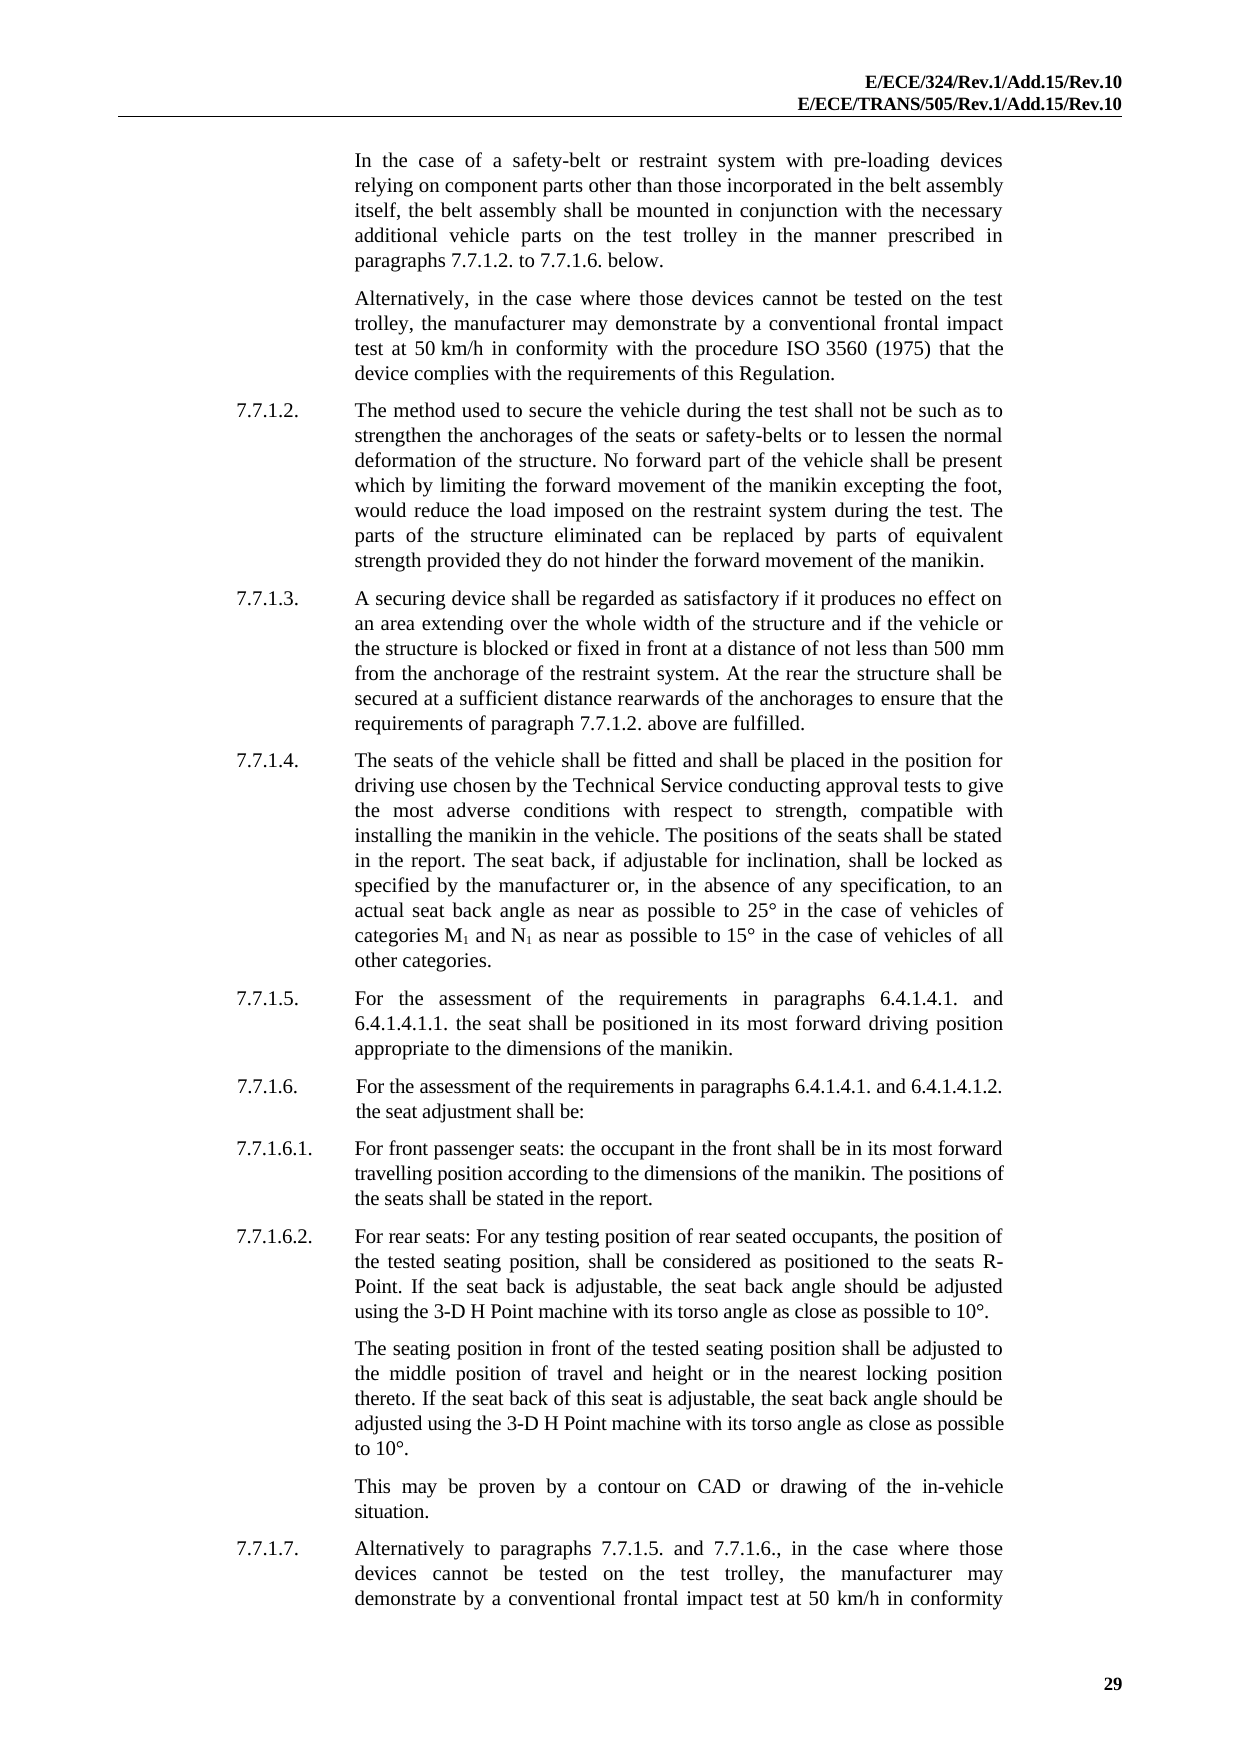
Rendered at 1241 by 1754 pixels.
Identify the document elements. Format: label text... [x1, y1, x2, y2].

text 7.7.1.4. The seats of the vehicle shall be fitted and shall be placed in the position for driving use chosen by the Technical Service conducting approval tests to give the most adverse conditions with respect to strength, compatible with installing the manikin in the vehicle. The positions of the seats shall be stated in the report. The seat back, if adjustable for inclination, shall be locked as specified by the manufacturer or, in the absence of any specification, to an actual seat back angle as near as possible to 25° in the case of vehicles of categories M1 and N1 as near as possible to 15° in the case of vehicles of all other categories. [236, 748, 1004, 973]
text 7.7.1.2. The method used to secure the vehicle during the test shall not be such as to strengthen the anchorages of the seats or safety-belts or to lessen the normal deformation of the structure. No forward part of the vehicle shall be present which by limiting the forward movement of the manikin excepting the foot, would reduce the load imposed on the restraint system during the test. The parts of the structure eliminated can be replaced by parts of equivalent strength provided they do not hinder the forward movement of the manikin. [236, 398, 1004, 573]
text This may be proven by a contour on CAD or drawing of the in-vehicle situation. [354, 1473, 1004, 1523]
text In the case of a safety-belt or restraint system with pre-loading devices relying on component parts other than those incorporated in the belt assembly itself, the belt assembly shall be mounted in conjunction with the necessary additional vehicle parts on the test trolley in the manner prescribed in paragraphs 7.7.1.2. to 7.7.1.6. below. [236, 148, 1004, 273]
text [236, 1535, 1004, 1610]
text 7.7.1.6. For the assessment of the requirements in paragraphs 6.4.1.4.1. and 6.4.1.4.1.2. the seat adjustment shall be: [237, 1073, 1003, 1123]
text The seating position in front of the tested seating position shall be adjusted to the middle position of travel and height or in the nearest locking position thereto. If the seat back of this seat is adjustable, the seat back angle should be adjusted using the 3-D H Point machine with its torso angle as close as possible to 10°. [354, 1335, 1004, 1460]
text 7.7.1.6.2. For rear seats: For any testing position of rear seated occupants, the position of the tested seating position, shall be considered as positioned to the seats R-Point. If the seat back is adjustable, the seat back angle should be adjusted using the 3-D H Point machine with its torso angle as close as possible to 10°. [236, 1223, 1004, 1323]
text Alternatively, in the case where those devices cannot be tested on the test trolley, the manufacturer may demonstrate by a conventional frontal impact test at 50 km/h in conformity with the procedure ISO 3560 (1975) that the device complies with the requirements of this Regulation. [236, 285, 1004, 385]
text 7.7.1.5. For the assessment of the requirements in paragraphs 6.4.1.4.1. and 6.4.1.4.1.1. the seat shall be positioned in its most forward driving position appropriate to the dimensions of the manikin. [236, 985, 1004, 1060]
text 7.7.1.6.1. For front passenger seats: the occupant in the front shall be in its most forward travelling position according to the dimensions of the manikin. The positions of the seats shall be stated in the report. [236, 1135, 1004, 1210]
text 7.7.1.3. A securing device shall be regarded as satisfactory if it produces no effect on an area extending over the whole width of the structure and if the vehicle or the structure is blocked or fixed in front at a distance of not less than 500 mm from the anchorage of the restraint system. At the rear the structure shall be secured at a sufficient distance rearwards of the anchorages to ensure that the requirements of paragraph 7.7.1.2. above are fulfilled. [236, 585, 1004, 735]
